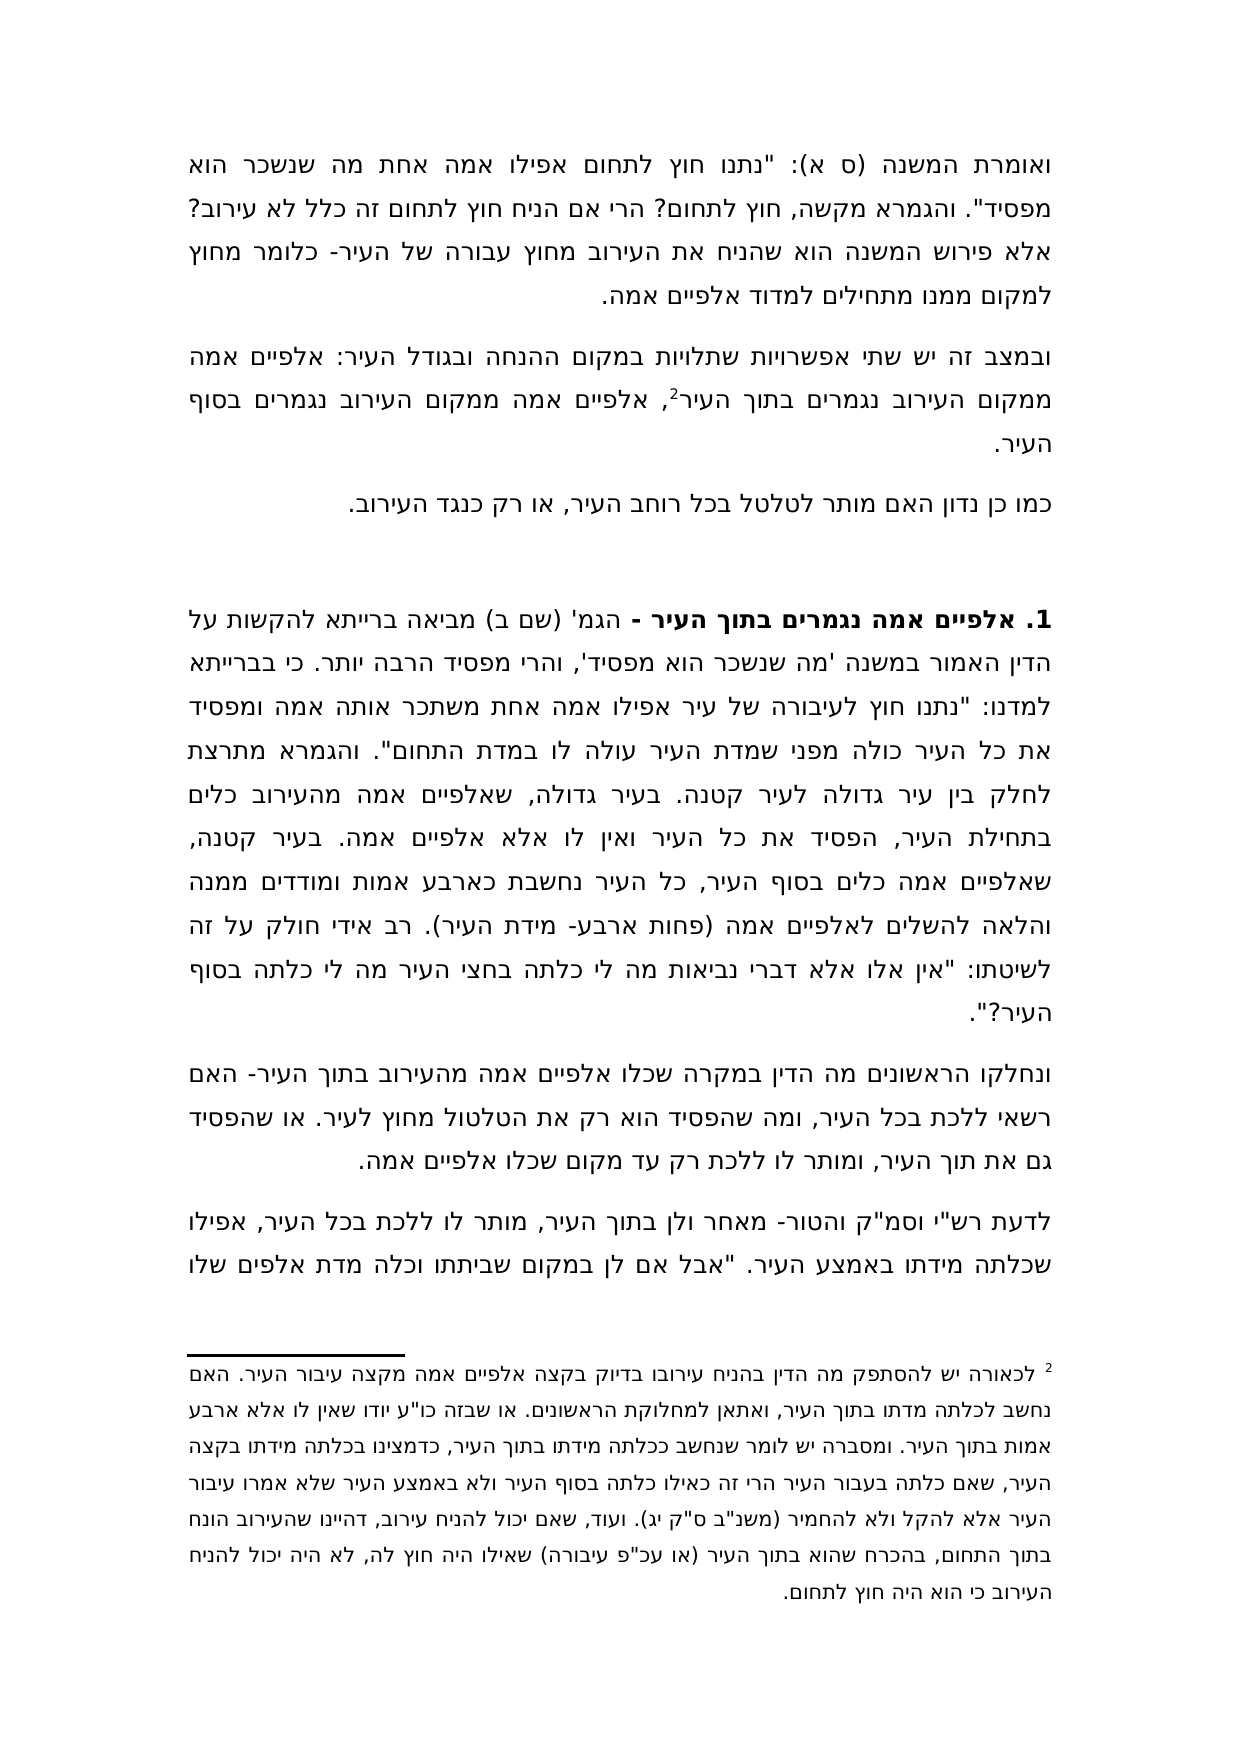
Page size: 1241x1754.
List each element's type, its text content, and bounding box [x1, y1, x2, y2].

text ובמצב זה יש שתי אפשרויות שתלויות במקום ההנחה ובגודל העיר: אלפיים אמה ממקום העירוב נגמרים בתוך העיר, אלפיים אמה ממקום העירוב נגמרים בסוף העיר. [187, 342, 1053, 458]
text 1. אלפיים אמה נגמרים בתוך העיר - הגמ' (שם ב) מביאה ברייתא להקשות על הדין האמור במשנה 'מה שנשכר הוא מפסיד', והרי מפסיד הרבה יותר. כי בברייתא למדנו: "נתנו חוץ לעיבורה של עיר אפילו אמה אחת משתכר אותה אמה ומפסיד את כל העיר כולה מפני שמדת העיר עולה לו במדת התחום". והגמרא מתרצת לחלק בין עיר גדולה לעיר קטנה. בעיר גדולה, שאלפיים אמה מהעירוב כלים בתחילת העיר, הפסיד את כל העיר ואין לו אלא אלפיים אמה. בעיר קטנה, שאלפיים אמה כלים בסוף העיר, כל העיר נחשבת כארבע אמות ומודדים ממנה והלאה להשלים לאלפיים אמה (פחות ארבע- מידת העיר). רב אידי חולק על זה לשיטתו: "אין אלו אלא דברי נביאות מה לי כלתה בחצי העיר מה לי כלתה בסוף העיר?". [187, 605, 1053, 1028]
text ואומרת המשנה (ס א): "נתנו חוץ לתחום אפילו אמה אחת מה שנשכר הוא מפסיד". והגמרא מקשה, חוץ לתחום? הרי אם הניח חוץ לתחום זה כלל לא עירוב? אלא פירוש המשנה הוא שהניח את העירוב מחוץ עבורה של העיר- כלומר מחוץ למקום ממנו מתחילים למדוד אלפיים אמה. [187, 150, 1053, 310]
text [187, 1207, 1053, 1280]
text כמו כן נדון האם מותר לטלטל בכל רוחב העיר, או רק כנגד העירוב. [187, 489, 1053, 519]
text ונחלקו הראשונים מה הדין במקרה שכלו אלפיים אמה מהעירוב בתוך העיר- האם רשאי ללכת בכל העיר, ומה שהפסיד הוא רק את הטלטול מחוץ לעיר. או שהפסיד גם את תוך העיר, ומותר לו ללכת רק עד מקום שכלו אלפיים אמה. [187, 1059, 1053, 1176]
